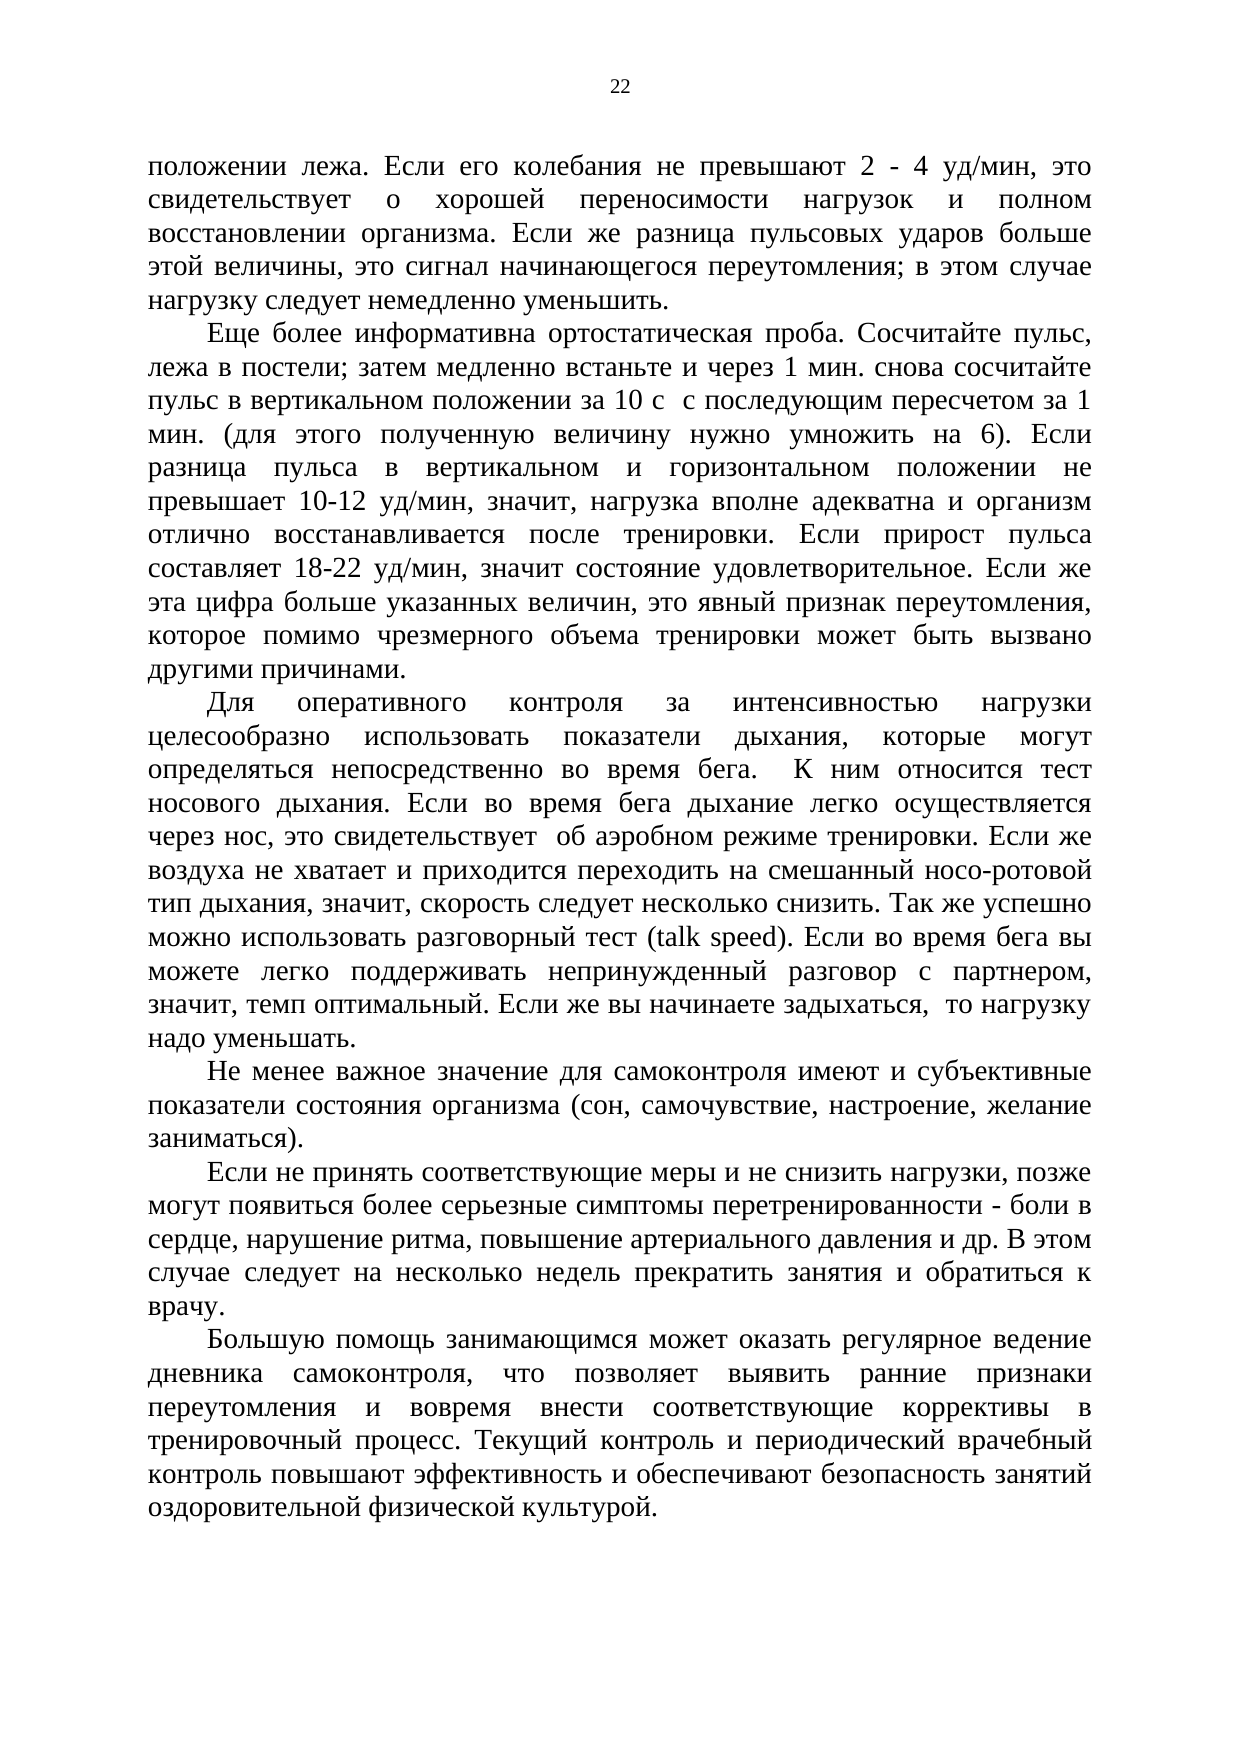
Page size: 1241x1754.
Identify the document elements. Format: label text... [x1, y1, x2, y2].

text Для оперативного контроля за интенсивностью нагрузки целесообразно использовать показатели дыхания, которые могут определяться непосредственно во время бега. К ним относится тест носового дыхания. Если во время бега дыхание легко осуществляется через нос, это свидетельствует об аэробном режиме тренировки. Если же воздуха не хватает и приходится переходить на смешанный носо-ротовой тип дыхания, значит, скорость следует несколько снизить. Так же успешно можно использовать разговорный тест (talk speed). Если во время бега вы можете легко поддерживать непринужденный разговор с партнером, значит, темп оптимальный. Если же вы начинаете задыхаться, то нагрузку надо уменьшать. [148, 684, 1093, 1053]
text Еще более информативна ортостатическая проба. Сосчитайте пульс, лежа в постели; затем медленно встаньте и через 1 мин. снова сосчитайте пульс в вертикальном положении за 10 с с последующим пересчетом за 1 мин. (для этого полученную величину нужно умножить на 6). Если разница пульса в вертикальном и горизонтальном положении не превышает 10-12 уд/мин, значит, нагрузка вполне адекватна и организм отлично восстанавливается после тренировки. Если прирост пульса составляет 18-22 уд/мин, значит состояние удовлетворительное. Если же эта цифра больше указанных величин, это явный признак переутомления, которое помимо чрезмерного объема тренировки может быть вызвано другими причинами. [148, 315, 1093, 684]
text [148, 148, 1093, 315]
text Если не принять соответствующие меры и не снизить нагрузки, позже могут появиться более серьезные симптомы перетренированности - боли в сердце, нарушение ритма, повышение артериального давления и др. В этом случае следует на несколько недель прекратить занятия и обратиться к врачу. [148, 1154, 1093, 1322]
text Большую помощь занимающимся может оказать регулярное ведение дневника самоконтроля, что позволяет выявить ранние признаки переутомления и вовремя внести соответствующие коррективы в тренировочный процесс. Текущий контроль и периодический врачебный контроль повышают эффективность и обеспечивают безопасность занятий оздоровительной физической культурой. [148, 1322, 1093, 1523]
text Не менее важное значение для самоконтроля имеют и субъективные показатели состояния организма (сон, самочувствие, настроение, желание заниматься). [148, 1053, 1093, 1154]
